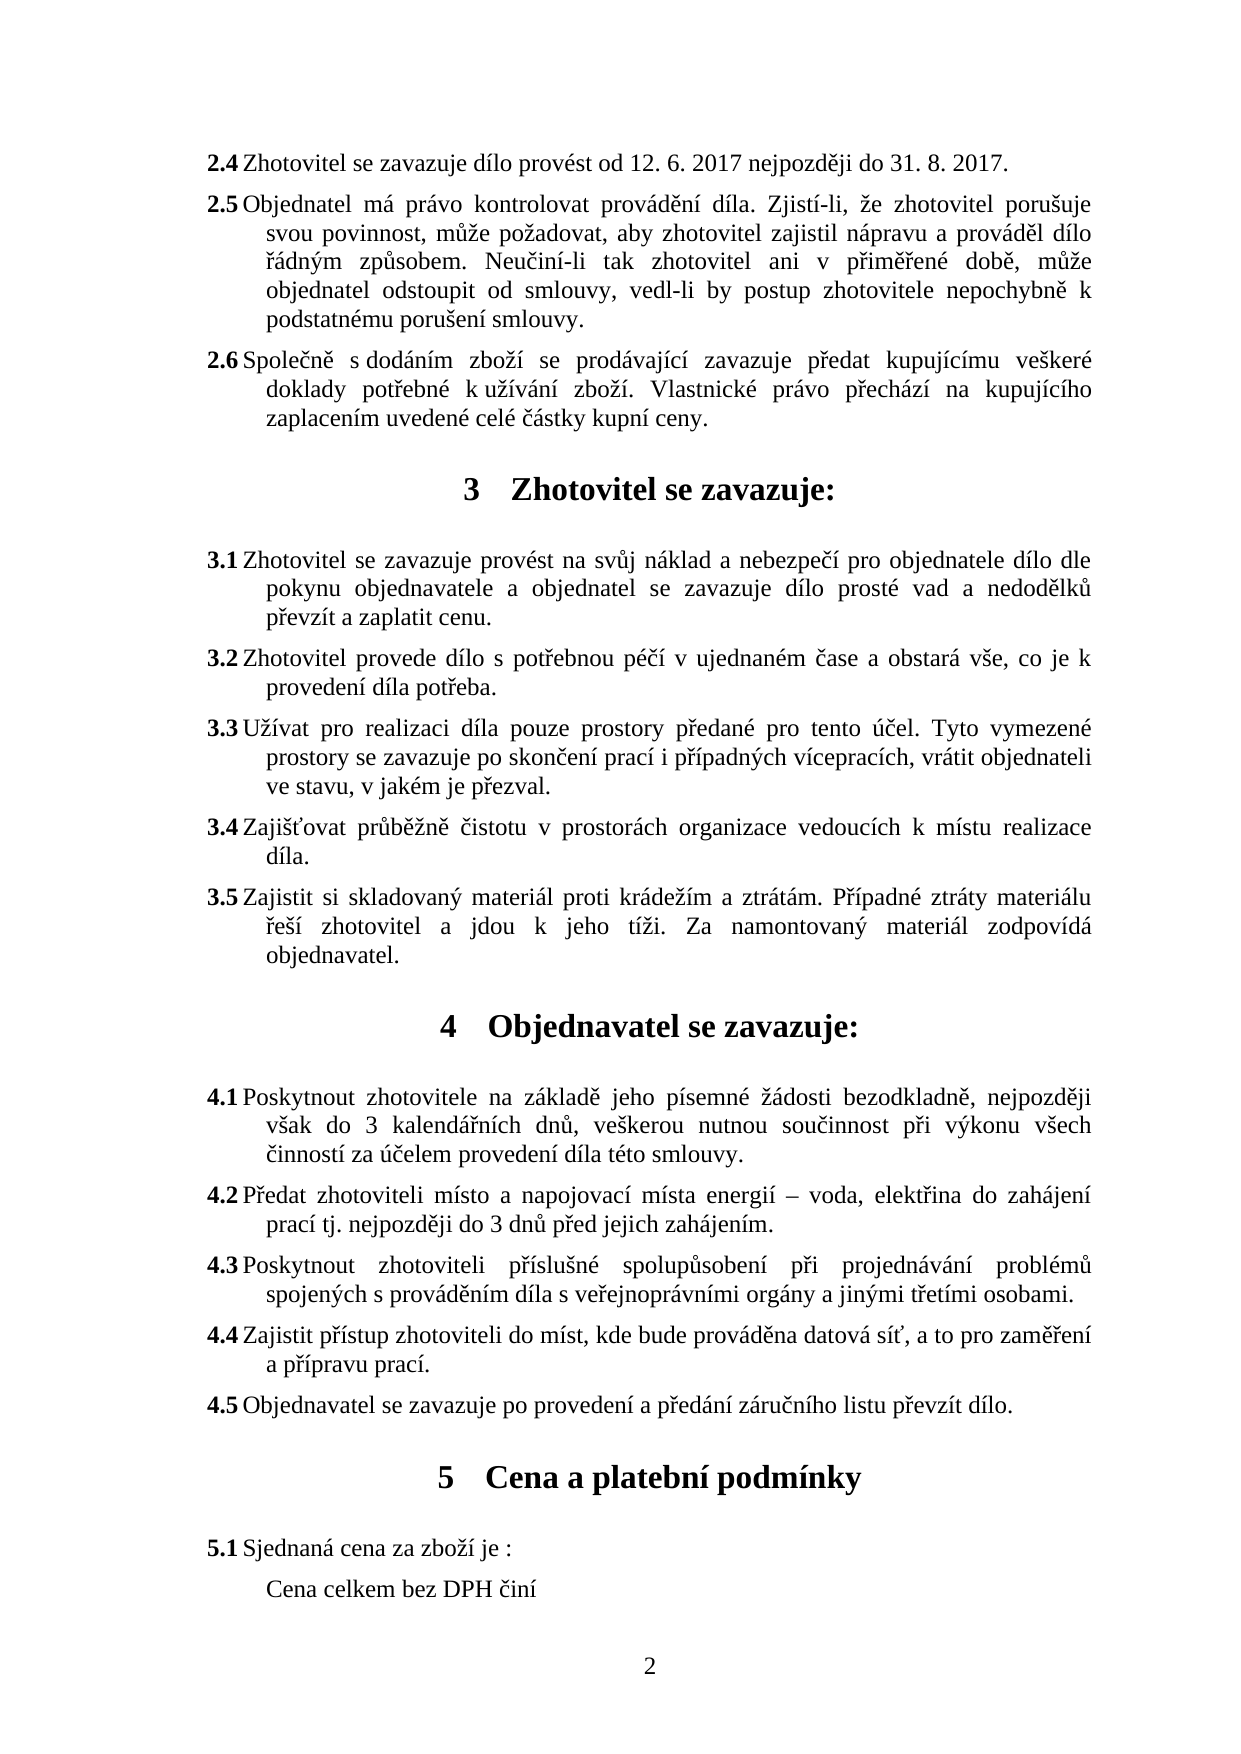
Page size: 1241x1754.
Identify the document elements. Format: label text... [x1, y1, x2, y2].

subtitle Poskytnout zhotoviteli příslušné spolupůsobení při projednávání problémů spojených s prováděním díla s veřejnoprávními orgány a jinými třetími osobami. [207, 1251, 1092, 1308]
subtitle Sjednaná cena za zboží je : [207, 1533, 1092, 1561]
subtitle Společně s dodáním zboží se prodávající zavazuje předat kupujícímu veškeré doklady potřebné k užívání zboží. Vlastnické právo přechází na kupujícího zaplacením uvedené celé částky kupní ceny. [207, 345, 1092, 431]
subtitle Zhotovitel se zavazuje dílo provést od 12. 6. 2017 nejpozději do 31. 8. 2017. [207, 148, 1092, 176]
subtitle Užívat pro realizaci díla pouze prostory předané pro tento účel. Tyto vymezené prostory se zavazuje po skončení prací i případných vícepracích, vrátit objednateli ve stavu, v jakém je přezval. [207, 713, 1092, 800]
subtitle Objednatel má právo kontrolovat provádění díla. Zjistí-li, že zhotovitel porušuje svou povinnost, může požadovat, aby zhotovitel zajistil nápravu a prováděl dílo řádným způsobem. Neučiní-li tak zhotovitel ani v přiměřené době, může objednatel odstoupit od smlouvy, vedl-li by postup zhotovitele nepochybně k podstatnému porušení smlouvy. [207, 189, 1092, 333]
subtitle Objednavatel se zavazuje po provedení a předání záručního listu převzít dílo. [207, 1391, 1092, 1419]
subtitle Zajistit si skladovaný materiál proti krádežím a ztrátám. Případné ztráty materiálu řeší zhotovitel a jdou k jeho tíži. Za namontovaný materiál zodpovídá objednavatel. [207, 882, 1092, 968]
subtitle Cena a platební podmínky [207, 1457, 1092, 1495]
subtitle Předat zhotoviteli místo a napojovací místa energií – voda, elektřina do zahájení prací tj. nejpozději do 3 dnů před jejich zahájením. [207, 1181, 1092, 1238]
text Cena celkem bez DPH činí [207, 1574, 1092, 1603]
subtitle Zhotovitel se zavazuje: [207, 469, 1092, 507]
subtitle Poskytnout zhotovitele na základě jeho písemné žádosti bezodkladně, nejpozději však do 3 kalendářních dnů, veškerou nutnou součinnost při výkonu všech činností za účelem provedení díla této smlouvy. [207, 1082, 1092, 1168]
subtitle Zhotovitel se zavazuje provést na svůj náklad a nebezpečí pro objednatele dílo dle pokynu objednavatele a objednatel se zavazuje dílo prosté vad a nedodělků převzít a zaplatit cenu. [207, 545, 1092, 631]
subtitle Zhotovitel provede dílo s potřebnou péčí v ujednaném čase a obstará vše, co je k provedení díla potřeba. [207, 643, 1092, 701]
subtitle Zajišťovat průběžně čistotu v prostorách organizace vedoucích k místu realizace díla. [207, 812, 1092, 870]
subtitle Zajistit přístup zhotoviteli do míst, kde bude prováděna datová síť, a to pro zaměření a přípravu prací. [207, 1321, 1092, 1378]
subtitle Objednavatel se zavazuje: [207, 1006, 1092, 1044]
